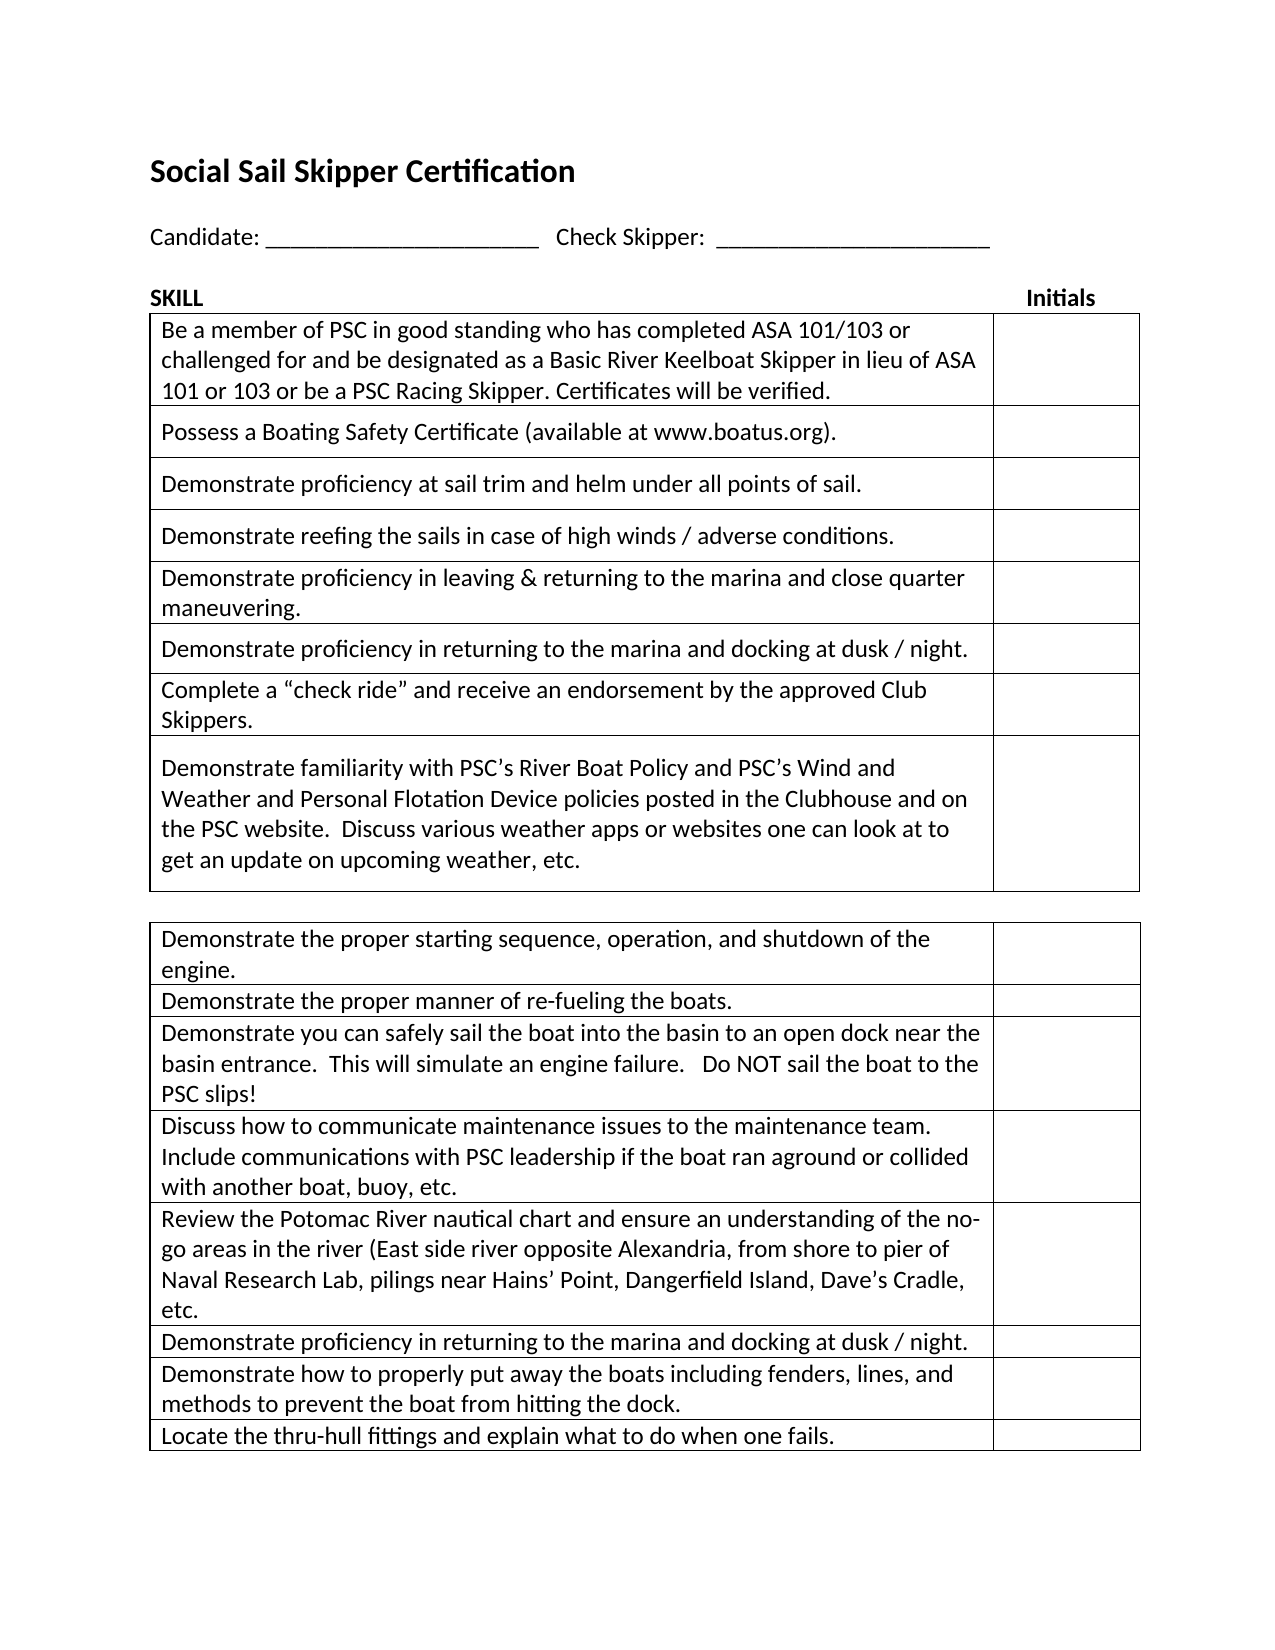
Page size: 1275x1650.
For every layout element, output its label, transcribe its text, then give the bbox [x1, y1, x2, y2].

table_cell [994, 1111, 1140, 1202]
table_cell [994, 458, 1139, 509]
table_cell Demonstrate proficiency in returning to the marina and docking at dusk / night. [151, 1326, 993, 1357]
table_header [994, 923, 1140, 984]
table_cell [994, 985, 1140, 1016]
table_cell [994, 510, 1139, 561]
table_header Be a member of PSC in good standing who has completed ASA 101/103 or challenged for and be designated as a Basic River Keelboat Skipper in lieu of ASA 101 or 103 or be a PSC Racing Skipper. Certificates will be verified. [151, 314, 993, 405]
table_cell Demonstrate the proper manner of re-fueling the boats. [151, 985, 993, 1016]
table_header [994, 314, 1139, 405]
table_cell [994, 624, 1139, 673]
table_cell Demonstrate familiarity with PSC’s River Boat Policy and PSC’s Wind and Weather and Personal Flotation Device policies posted in the Clubhouse and on the PSC website. Discuss various weather apps or websites one can look at to get an update on upcoming weather, etc. [151, 736, 993, 891]
table_cell Discuss how to communicate maintenance issues to the maintenance team. Include communications with PSC leadership if the boat ran aground or collided with another boat, buoy, etc. [151, 1111, 993, 1202]
table_cell Demonstrate proficiency at sail trim and helm under all points of sail. [151, 458, 993, 509]
table_cell Demonstrate how to properly put away the boats including fenders, lines, and methods to prevent the boat from hitting the dock. [151, 1358, 993, 1419]
table_header Demonstrate the proper starting sequence, operation, and shutdown of the engine. [151, 923, 993, 984]
table_cell [994, 736, 1139, 891]
table_cell [994, 1358, 1140, 1419]
table_cell Locate the thru-hull fittings and explain what to do when one fails. [151, 1420, 993, 1450]
table_cell Demonstrate you can safely sail the boat into the basin to an open dock near the basin entrance. This will simulate an engine failure. Do NOT sail the boat to the PSC slips! [151, 1017, 993, 1109]
table_cell [994, 1420, 1140, 1450]
text SKILL Initials [150, 282, 1125, 313]
table_cell Demonstrate proficiency in leaving & returning to the marina and close quarter maneuvering. [151, 562, 993, 623]
text Candidate: ______________________ Check Skipper: ______________________ [150, 221, 1125, 252]
table_cell Possess a Boating Safety Certificate (available at www.boatus.org). [151, 406, 993, 457]
table_cell Demonstrate reefing the sails in case of high winds / adverse conditions. [151, 510, 993, 561]
text Social Sail Skipper Certification [150, 150, 1125, 191]
table_cell [994, 1203, 1140, 1325]
table_cell [994, 406, 1139, 457]
table_cell [994, 1017, 1140, 1109]
table_cell [994, 562, 1139, 623]
table_cell [994, 1326, 1140, 1357]
table_cell Review the Potomac River nautical chart and ensure an understanding of the no-go areas in the river (East side river opposite Alexandria, from shore to pier of Naval Research Lab, pilings near Hains’ Point, Dangerfield Island, Dave’s Cradle, etc. [151, 1203, 993, 1325]
table_cell Complete a “check ride” and receive an endorsement by the approved Club Skippers. [151, 674, 993, 735]
table_cell Demonstrate proficiency in returning to the marina and docking at dusk / night. [151, 624, 993, 673]
table_cell [994, 674, 1139, 735]
